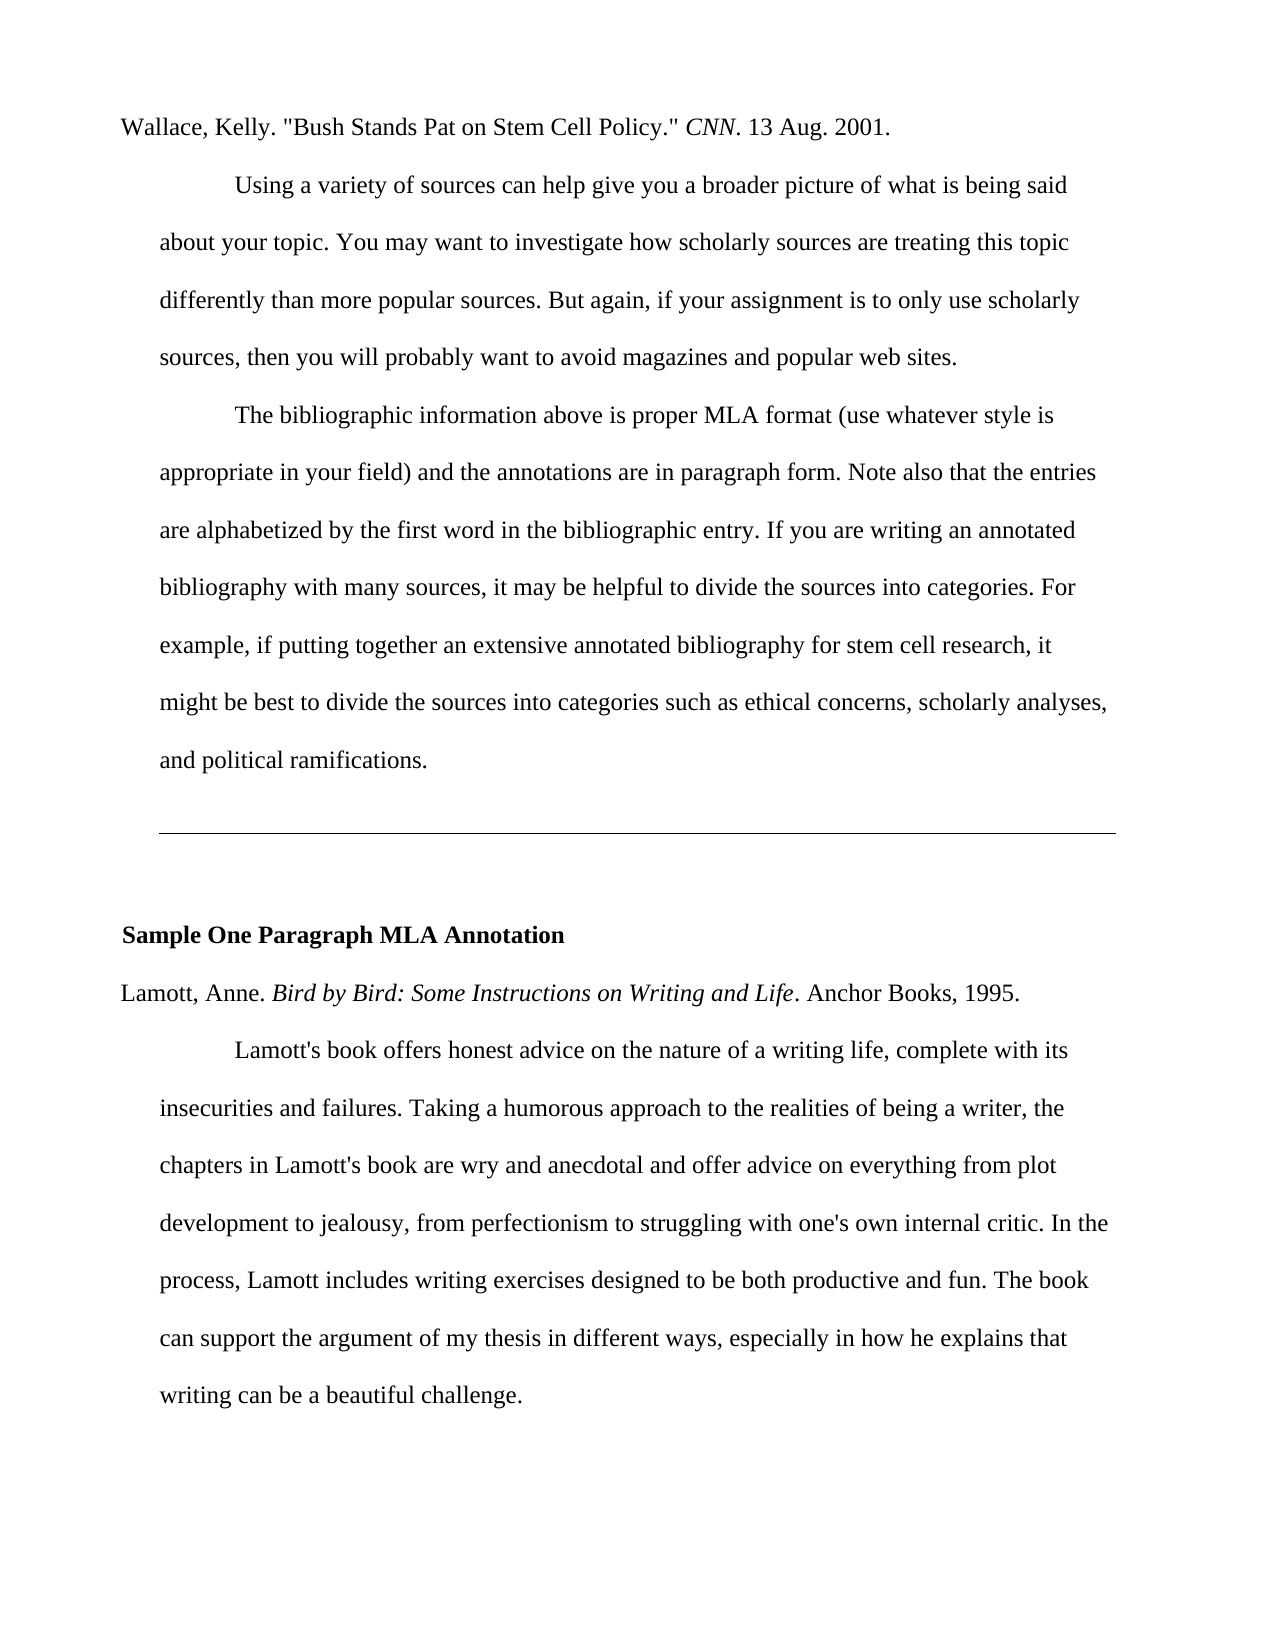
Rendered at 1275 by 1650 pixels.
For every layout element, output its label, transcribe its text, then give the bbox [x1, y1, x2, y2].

text Wallace, Kelly. "Bush Stands Pat on Stem Cell Policy." CNN. 13 Aug. 2001. [120, 112, 1116, 141]
text Sample One Paragraph MLA Annotation [122, 921, 1116, 949]
text Lamott, Anne. Bird by Bird: Some Instructions on Writing and Life. Anchor Books, 1995. [120, 978, 1116, 1007]
text Using a variety of sources can help give you a broader picture of what is being said about your topic. You may want to investigate how scholarly sources are treating this topic differently than more popular sources. But again, if your assignment is to only use scholarly sources, then you will probably want to avoid magazines and popular web sites. [159, 170, 1116, 371]
text The bibliographic information above is proper MLA format (use whatever style is appropriate in your field) and the annotations are in paragraph form. Note also that the entries are alphabetized by the first word in the bibliographic entry. If you are writing an annotated bibliography with many sources, it may be helpful to divide the sources into categories. For example, if putting together an extensive annotated bibliography for stem cell research, it might be best to divide the sources into categories such as ethical concerns, scholarly analyses, and political ramifications. [159, 400, 1116, 774]
text Lamott's book offers honest advice on the nature of a writing life, complete with its insecurities and failures. Taking a humorous approach to the realities of being a writer, the chapters in Lamott's book are wry and anecdotal and offer advice on everything from plot development to jealousy, from perfectionism to struggling with one's own internal critic. In the process, Lamott includes writing exercises designed to be both productive and fun. The book can support the argument of my thesis in different ways, especially in how he explains that writing can be a beautiful challenge. [159, 1036, 1116, 1409]
